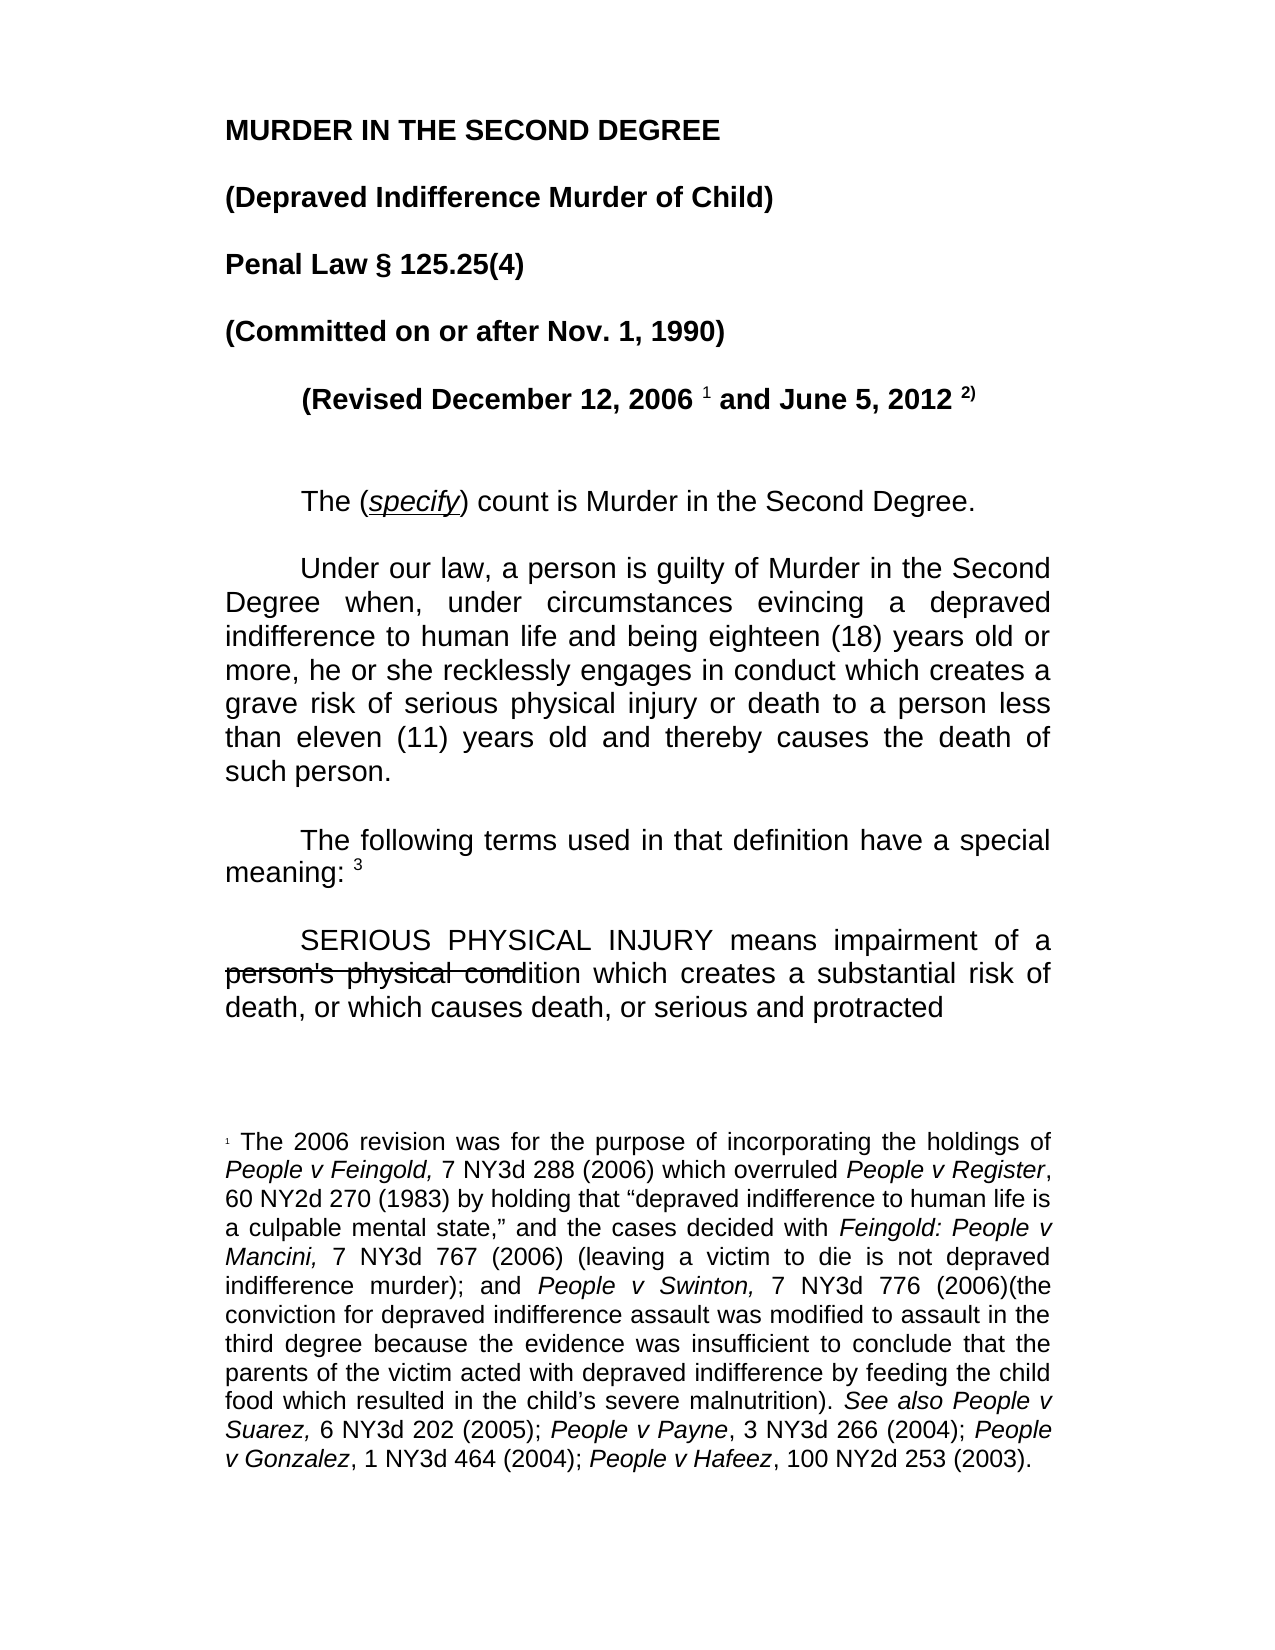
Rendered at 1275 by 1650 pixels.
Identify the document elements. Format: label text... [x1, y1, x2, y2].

text 1 The 2006 revision was for the purpose of incorporating the holdings of People v Feingold, 7 NY3d 288 (2006) which overruled People v Register, 60 NY2d 270 (1983) by holding that “depraved indifference to human life is a culpable mental state,” and the cases decided with Feingold: People v Mancini, 7 NY3d 767 (2006) (leaving a victim to die is not depraved indifference murder); and People v Swinton, 7 NY3d 776 (2006)(the conviction for depraved indifference assault was modified to assault in the third degree because the evidence was insufficient to conclude that the parents of the victim acted with depraved indifference by feeding the child food which resulted in the child’s severe malnutrition). See also People v Suarez, 6 NY3d 202 (2005); People v Payne, 3 NY3d 266 (2004); People v Gonzalez, 1 NY3d 464 (2004); People v Hafeez, 100 NY2d 253 (2003). [225, 1127, 1052, 1473]
text The (specify) count is Murder in the Second Degree. [225, 485, 1052, 518]
text MURDER IN THE SECOND DEGREE (Depraved Indifference Murder of Child) Penal Law § 125.25(4) (Committed on or after Nov. 1, 1990) (Revised December 12, 2006 1 and June 5, 2012 2) [225, 348, 1052, 417]
text SERIOUS PHYSICAL INJURY means impairment of a person's physical condition which creates a substantial risk of death, or which causes death, or serious and protracted [225, 923, 1052, 1024]
text Under our law, a person is guilty of Murder in the Second Degree when, under circumstances evincing a depraved indifference to human life and being eighteen (18) years old or more, he or she recklessly engages in conduct which creates a grave risk of serious physical injury or death to a person less than eleven (11) years old and thereby causes the death of such person. [225, 552, 1052, 788]
text The following terms used in that definition have a special meaning: 3 [225, 824, 1052, 889]
